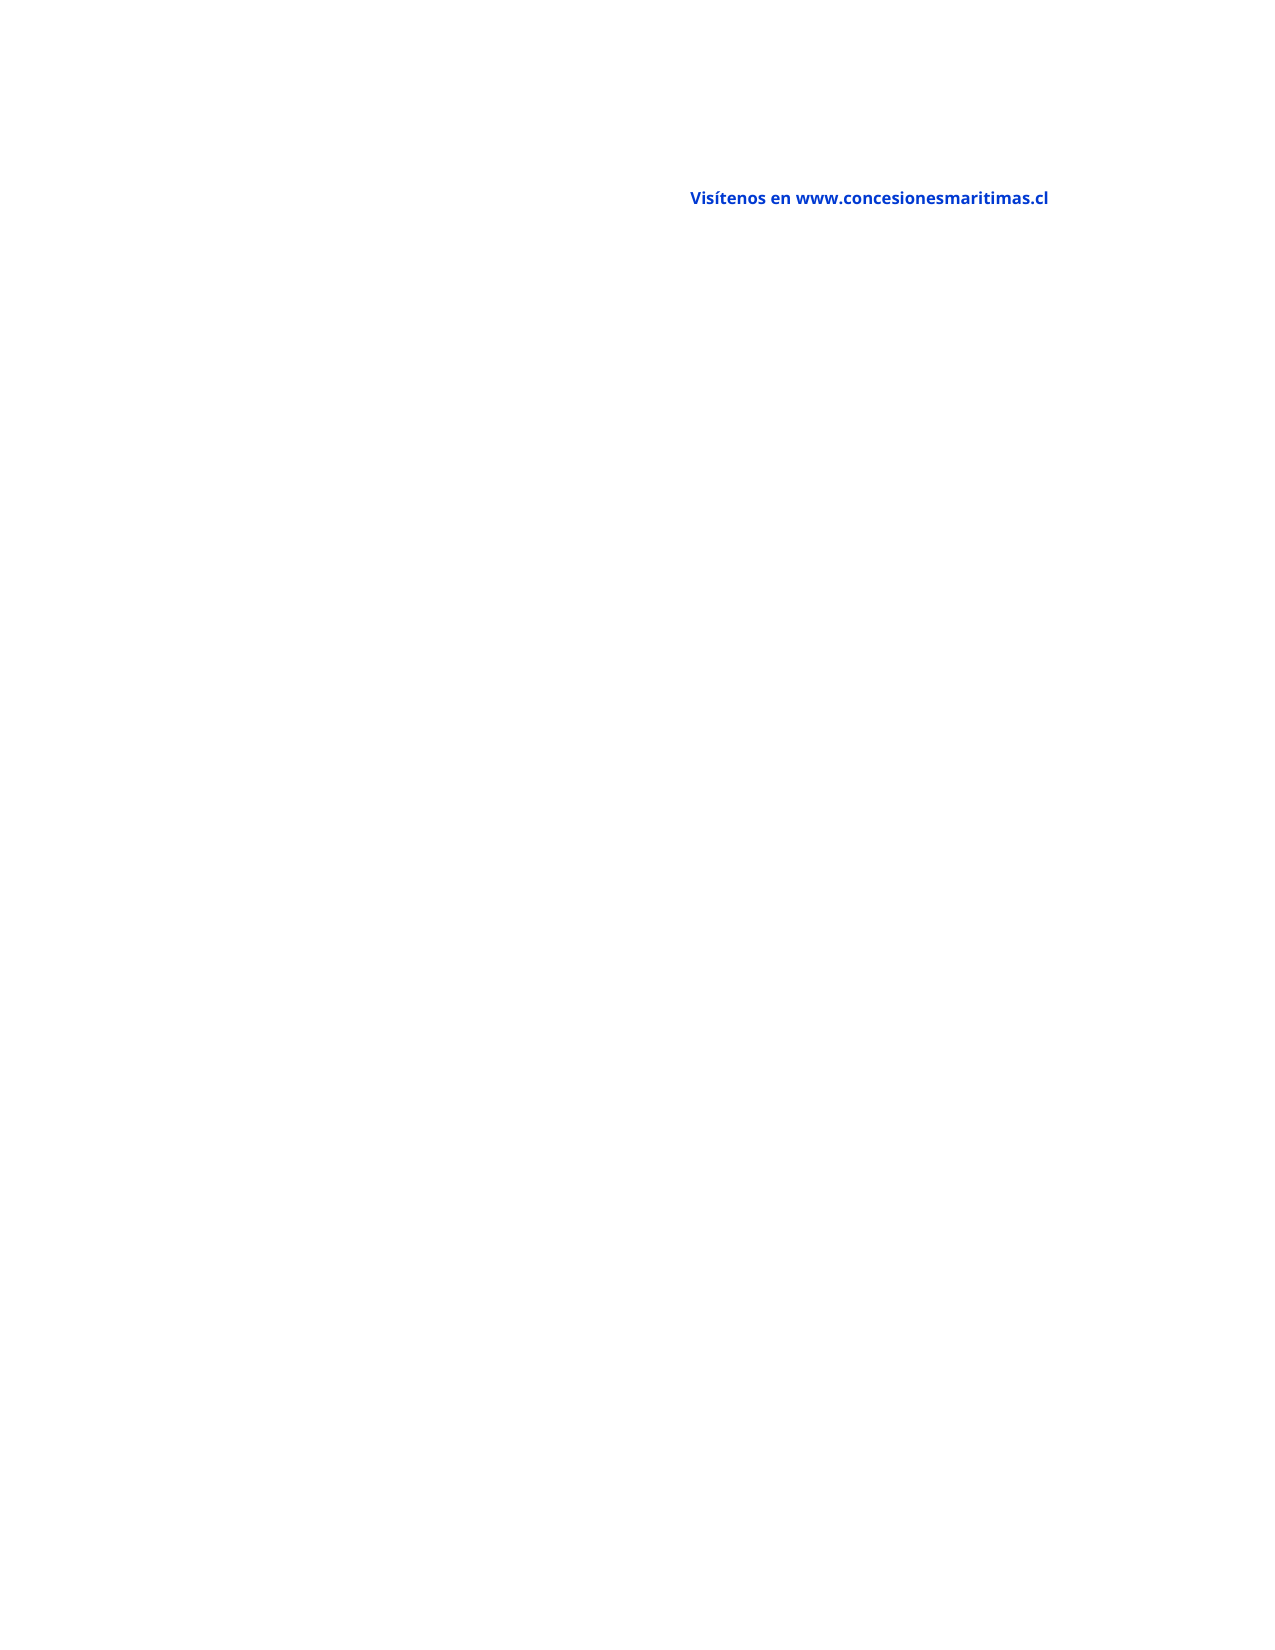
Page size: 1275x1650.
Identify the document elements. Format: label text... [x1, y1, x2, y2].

text Visítenos en www.concesionesmaritimas.cl [690, 187, 1183, 209]
